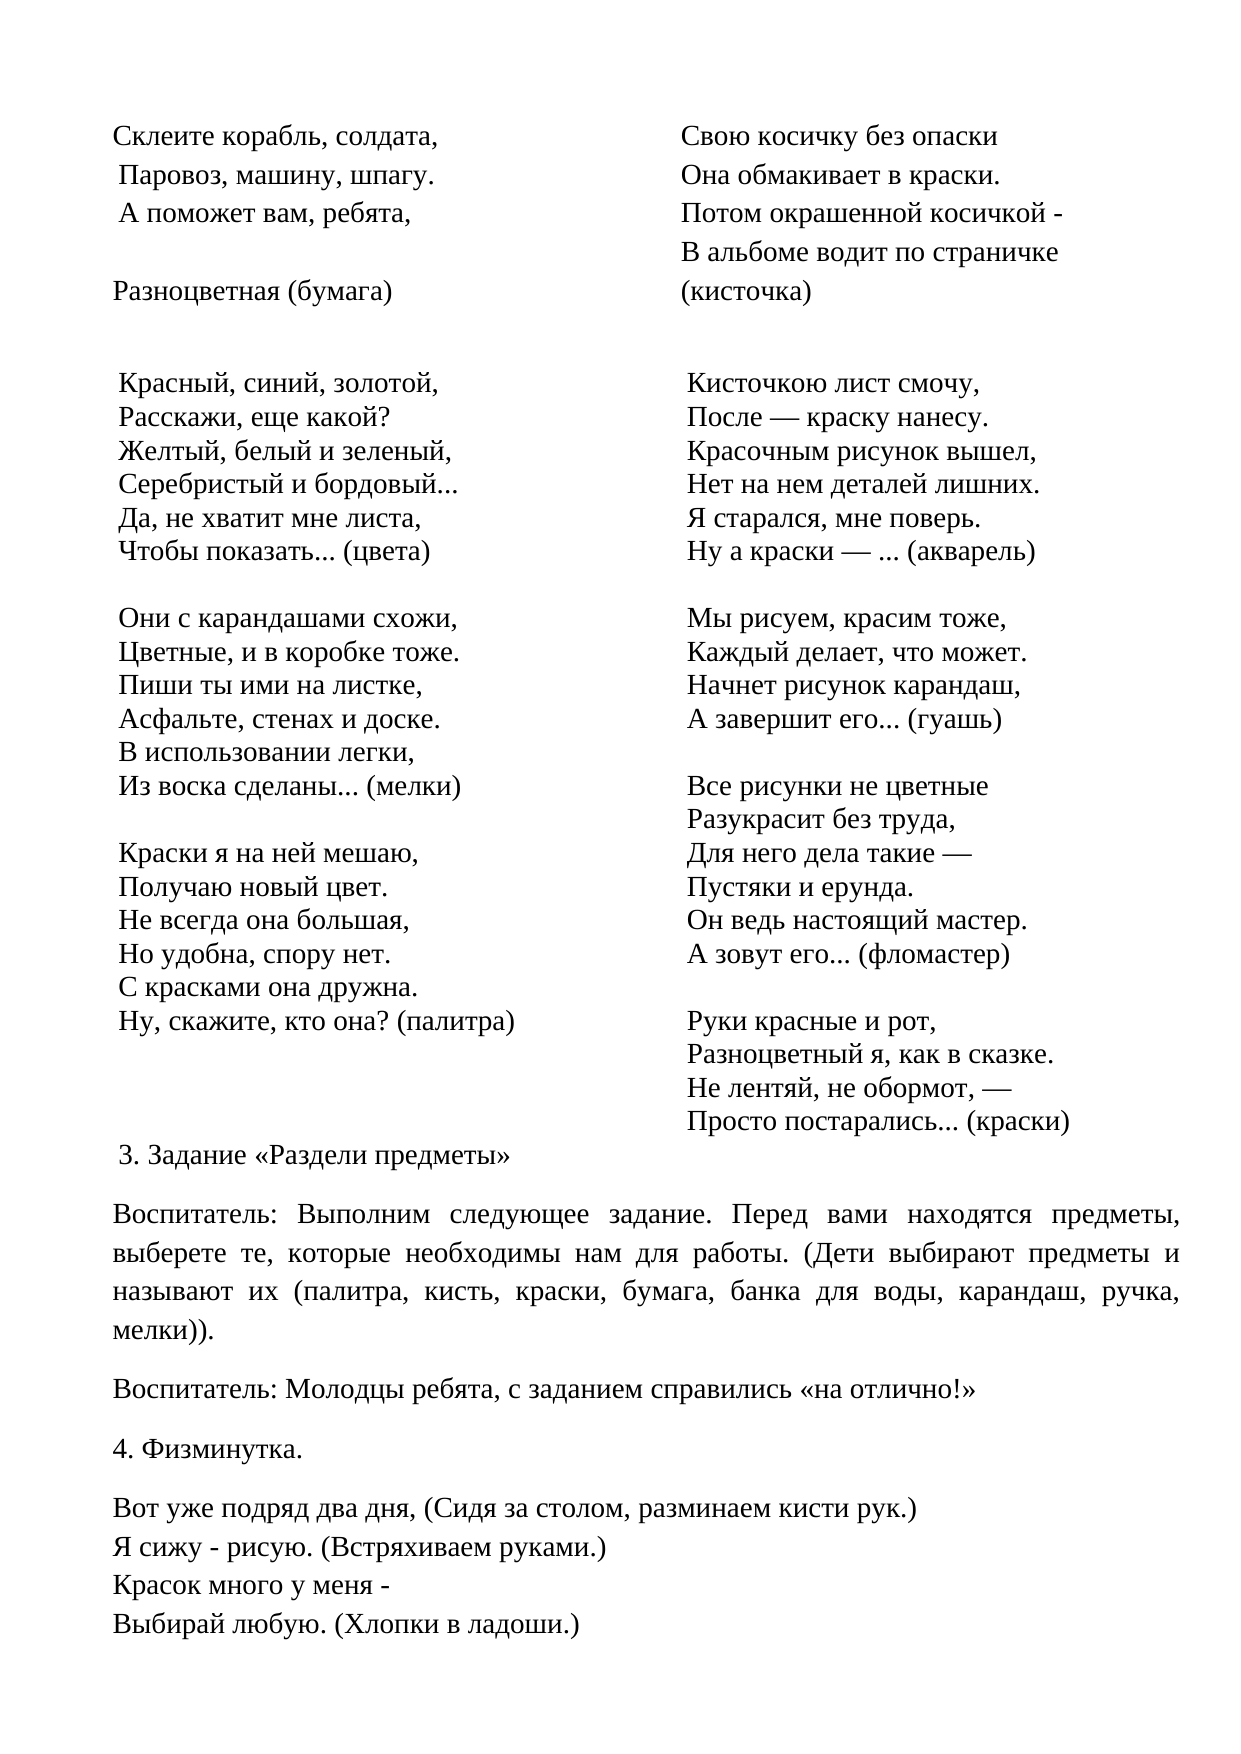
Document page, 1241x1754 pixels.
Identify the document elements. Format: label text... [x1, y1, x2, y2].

text Начнет рисунок карандаш, [687, 667, 1181, 701]
text А завершит его... (гуашь) [687, 701, 1181, 734]
text Воспитатель: Выполним следующее задание. Перед вами находятся предметы, выберете те, которые необходимы нам для работы. (Дети выбирают предметы и называют их (палитра, кисть, краски, бумага, банка для воды, карандаш, ручка, мелки)). [112, 1196, 1181, 1346]
text Кисточкою лист смочу, [687, 366, 1181, 399]
text Цветные, и в коробке тоже. [118, 634, 613, 667]
text Из воска сделаны... (мелки) [118, 768, 613, 802]
text Они с карандашами схожи, [118, 600, 613, 634]
text С красками она дружна. [118, 969, 613, 1003]
text После — краску нанесу. [687, 399, 1181, 433]
text Расскажи, еще какой? [118, 399, 613, 433]
text Пустяки и ерунда. [687, 869, 1181, 902]
text Склеите корабль, солдата, Паровоз, машину, шпагу. А поможет вам, ребята, Разноцветная (бумага) [112, 118, 613, 306]
text Красный, синий, золотой, [118, 366, 613, 399]
text Желтый, белый и зеленый, [118, 433, 613, 466]
text А зовут его... (фломастер) [687, 936, 1181, 969]
text Все рисунки не цветные [687, 768, 1181, 802]
text Краски я на ней мешаю, [118, 835, 613, 869]
text Красочным рисунок вышел, [687, 433, 1181, 466]
text Мы рисуем, красим тоже, [687, 600, 1181, 634]
text В использовании легки, [118, 734, 613, 768]
text Да, не хватит мне листа, [118, 500, 613, 533]
text Для него дела такие — [687, 835, 1181, 869]
text Не лентяй, не обормот, — [687, 1070, 1181, 1103]
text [112, 1490, 1181, 1639]
text Свою косичку без опаски Она обмакивает в краски. Потом окрашенной косичкой - В альбоме водит по страничке (кисточка) [681, 118, 1181, 306]
text Каждый делает, что может. [687, 634, 1181, 667]
text Он ведь настоящий мастер. [687, 902, 1181, 936]
text Руки красные и рот, [687, 1003, 1181, 1036]
text Просто постарались... (краски) [687, 1103, 1181, 1137]
text Не всегда она большая, [118, 902, 613, 936]
text Воспитатель: Молодцы ребята, с заданием справились «на отлично!» [112, 1371, 1181, 1405]
text Разукрасит без труда, [687, 802, 1181, 835]
text Чтобы показать... (цвета) [118, 533, 613, 567]
text Асфальте, стенах и доске. [118, 701, 613, 734]
text Ну а краски — ... (акварель) [687, 533, 1181, 567]
text Нет на нем деталей лишних. [687, 466, 1181, 500]
text Пиши ты ими на листке, [118, 667, 613, 701]
text Разноцветный я, как в сказке. [687, 1036, 1181, 1070]
text 3. Задание «Раздели предметы» [118, 1137, 1181, 1171]
text Я старался, мне поверь. [687, 500, 1181, 533]
text Серебристый и бордовый... [118, 466, 613, 500]
text Получаю новый цвет. [118, 869, 613, 902]
text Ну, скажите, кто она? (палитра) [118, 1003, 613, 1036]
text 4. Физминутка. [112, 1431, 1181, 1464]
text Но удобна, спору нет. [118, 936, 613, 969]
